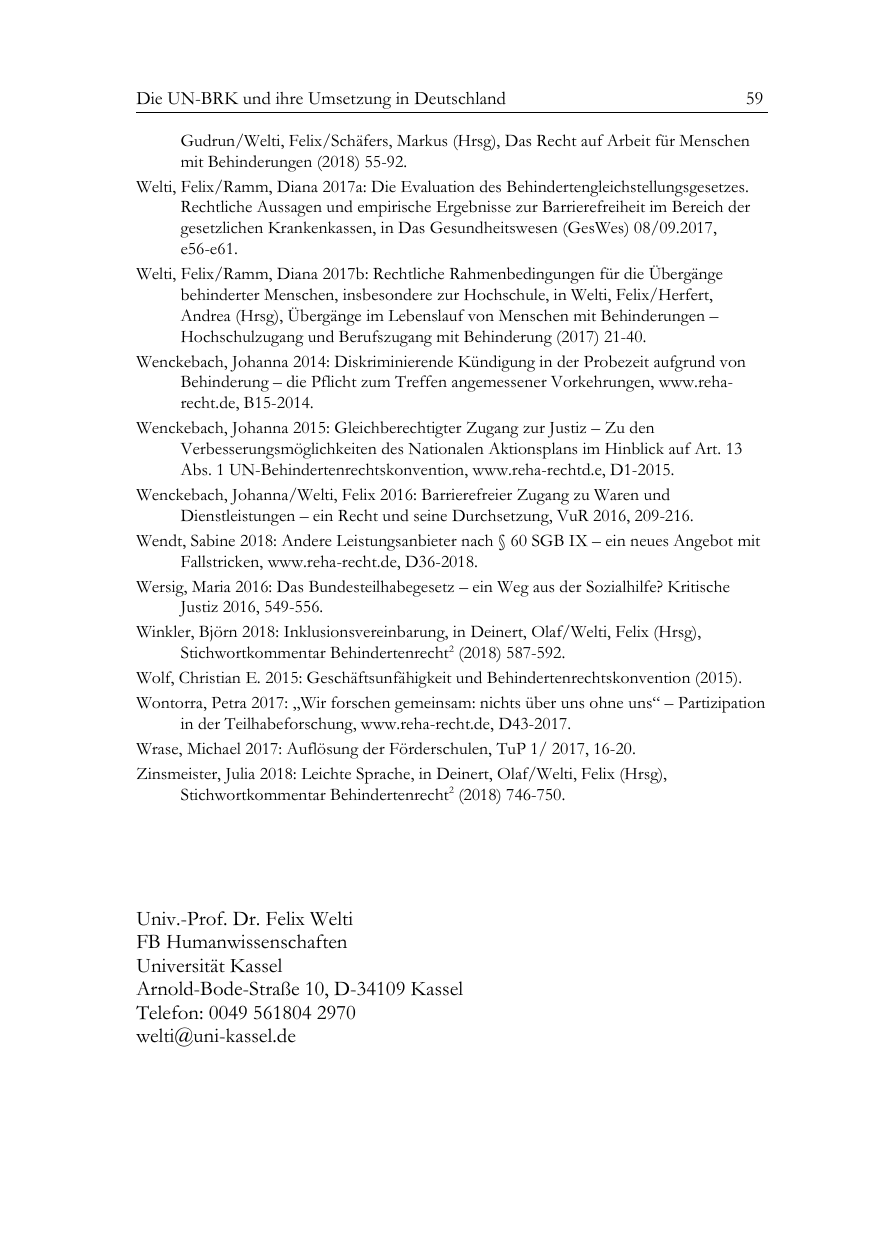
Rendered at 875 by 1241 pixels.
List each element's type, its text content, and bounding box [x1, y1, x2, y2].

text Wrase, Michael 2017: Auflösung der Förderschulen, TuP 1/ 2017, 16-20. [136, 738, 768, 759]
text Wenckebach, Johanna 2015: Gleichberechtigter Zugang zur Justiz – Zu den Verbesserungsmöglichkeiten des Nationalen Aktionsplans im Hinblick auf Art. 13 Abs. 1 UN-Behindertenrechtskonvention, www.reha-rechtd.e, D1-2015. [136, 417, 768, 480]
text Wenckebach, Johanna/Welti, Felix 2016: Barrierefreier Zugang zu Waren und Dienstleistungen – ein Recht und seine Durchsetzung, VuR 2016, 209-216. [136, 484, 768, 526]
text FB Humanwissenschaften [136, 931, 768, 954]
text Wersig, Maria 2016: Das Bundesteilhabegesetz – ein Weg aus der Sozialhilfe? Kritische Justiz 2016, 549-556. [136, 576, 768, 617]
text Wontorra, Petra 2017: „Wir forschen gemeinsam: nichts über uns ohne uns“ – Partizipation in der Teilhabeforschung, www.reha-recht.de, D43-2017. [136, 692, 768, 734]
text Wendt, Sabine 2018: Andere Leistungsanbieter nach § 60 SGB IX – ein neues Angebot mit Fallstricken, www.reha-recht.de, D36-2018. [136, 530, 768, 572]
text welti@uni-kassel.de [136, 1025, 768, 1048]
text Welti, Felix/Ramm, Diana 2017a: Die Evaluation des Behindertengleichstellungsgesetzes. Rechtliche Aussagen und empirische Ergebnisse zur Barrierefreiheit im Bereich der gesetzlichen Krankenkassen, in Das Gesundheitswesen (GesWes) 08/09.2017, e56-e61. [136, 176, 768, 259]
text Universität Kassel [136, 954, 768, 978]
text Arnold-Bode-Straße 10, D-34109 Kassel [136, 978, 768, 1001]
text Wolf, Christian E. 2015: Geschäftsunfähigkeit und Behindertenrechtskonvention (2015). [136, 667, 768, 688]
text Zinsmeister, Julia 2018: Leichte Sprache, in Deinert, Olaf/Welti, Felix (Hrsg), Stichwortkommentar Behindertenrecht2 (2018) 746-750. [136, 763, 768, 805]
text Winkler, Björn 2018: Inklusionsvereinbarung, in Deinert, Olaf/Welti, Felix (Hrsg), Stichwortkommentar Behindertenrecht2 (2018) 587-592. [136, 622, 768, 663]
text Univ.-Prof. Dr. Felix Welti [136, 907, 768, 931]
text Welti, Felix/Ramm, Diana 2017b: Rechtliche Rahmenbedingungen für die Übergänge behinderter Menschen, insbesondere zur Hochschule, in Welti, Felix/Herfert, Andrea (Hrsg), Übergänge im Lebenslauf von Menschen mit Behinderungen – Hochschulzugang und Berufszugang mit Behinderung (2017) 21-40. [136, 263, 768, 347]
text Telefon: 0049 561804 2970 [136, 1001, 768, 1025]
text Wenckebach, Johanna 2014: Diskriminierende Kündigung in der Probezeit aufgrund von Behinderung – die Pflicht zum Treffen angemessener Vorkehrungen, www.reha-recht.de, B15-2014. [136, 351, 768, 413]
